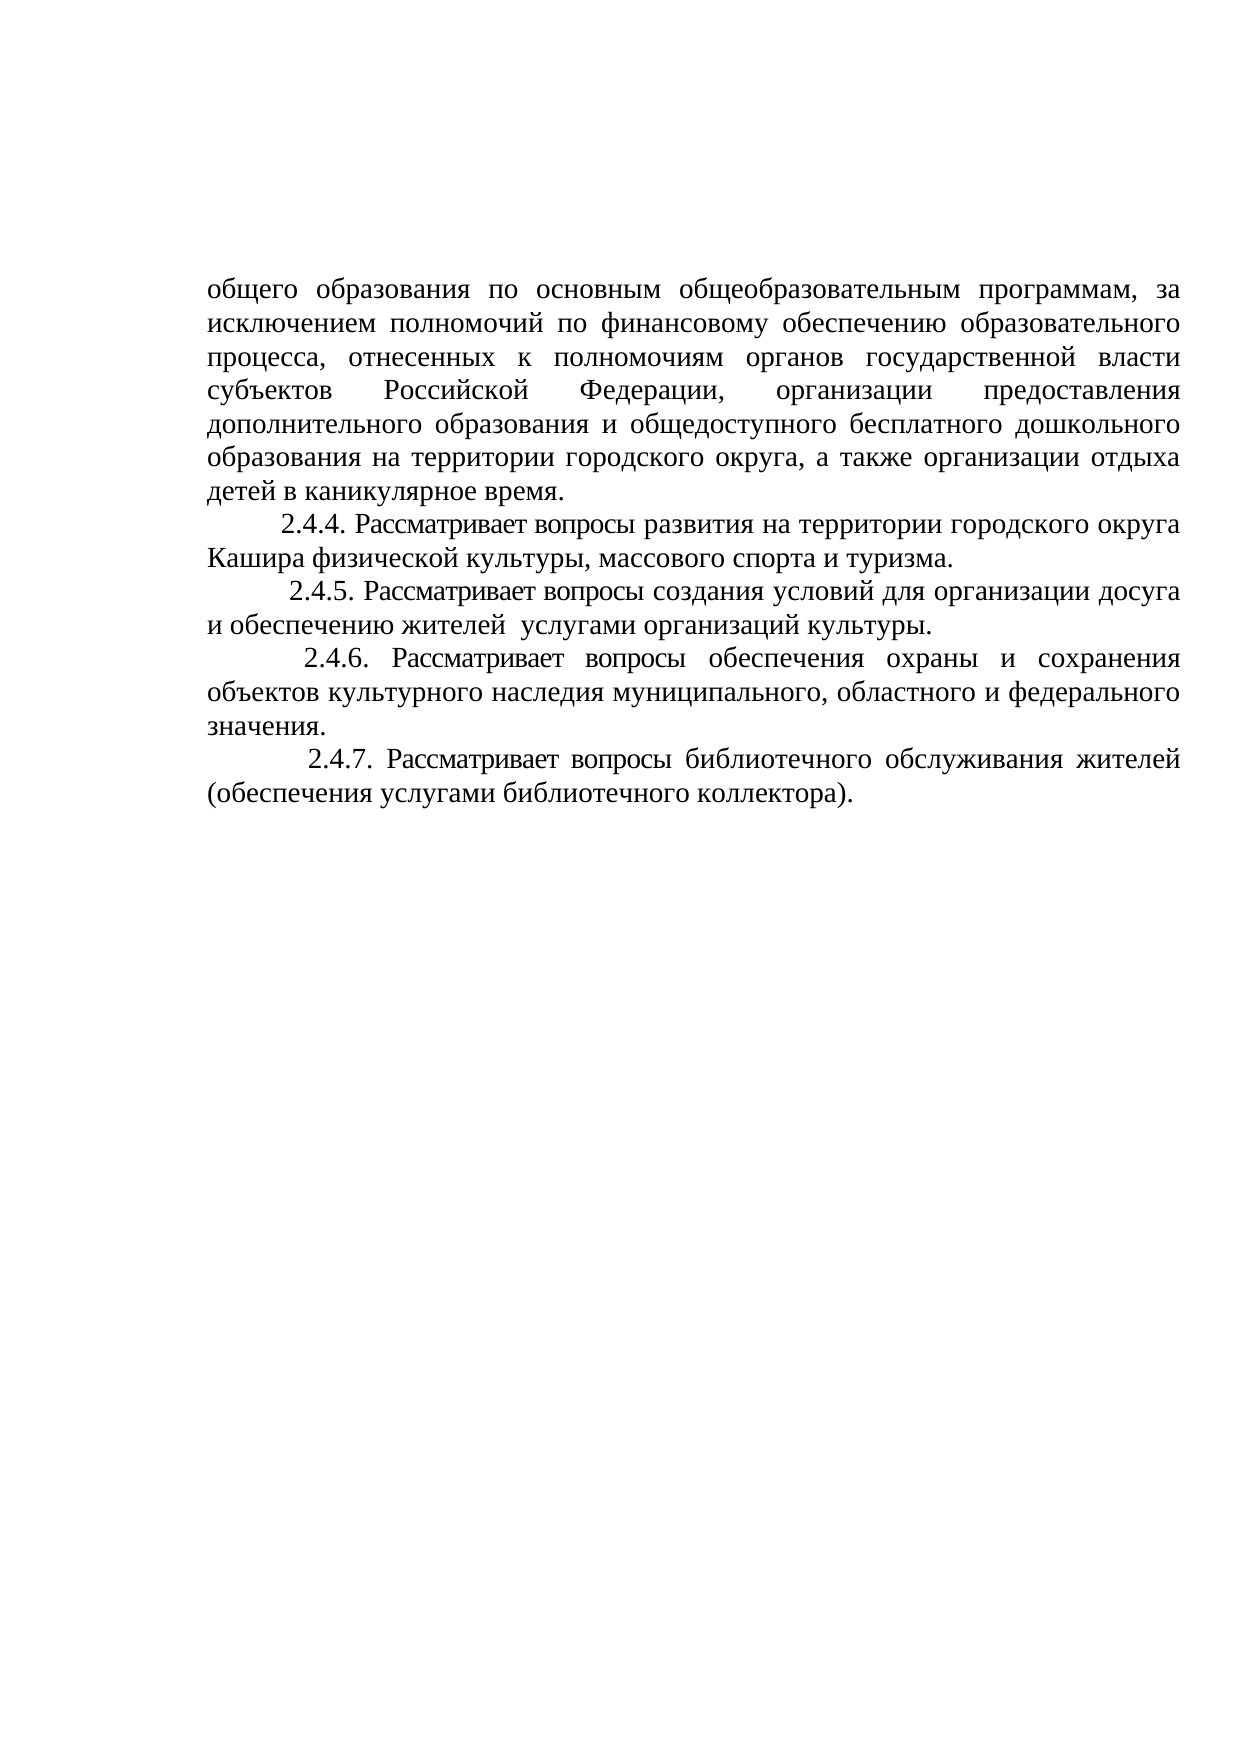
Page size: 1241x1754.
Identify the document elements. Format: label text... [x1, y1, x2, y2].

text 2.4.4. Рассматривает вопросы развития на территории городского округа Кашира физической культуры, массового спорта и туризма. [207, 506, 1181, 573]
text 2.4.6. Рассматривает вопросы обеспечения охраны и сохранения объектов культурного наследия муниципального, областного и федерального значения. [207, 641, 1181, 741]
text 2.4.5. Рассматривает вопросы создания условий для организации досуга и обеспечению жителей услугами организаций культуры. [207, 573, 1181, 641]
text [207, 272, 1181, 506]
text 2.4.7. Рассматривает вопросы библиотечного обслуживания жителей (обеспечения услугами библиотечного коллектора). [207, 741, 1181, 808]
